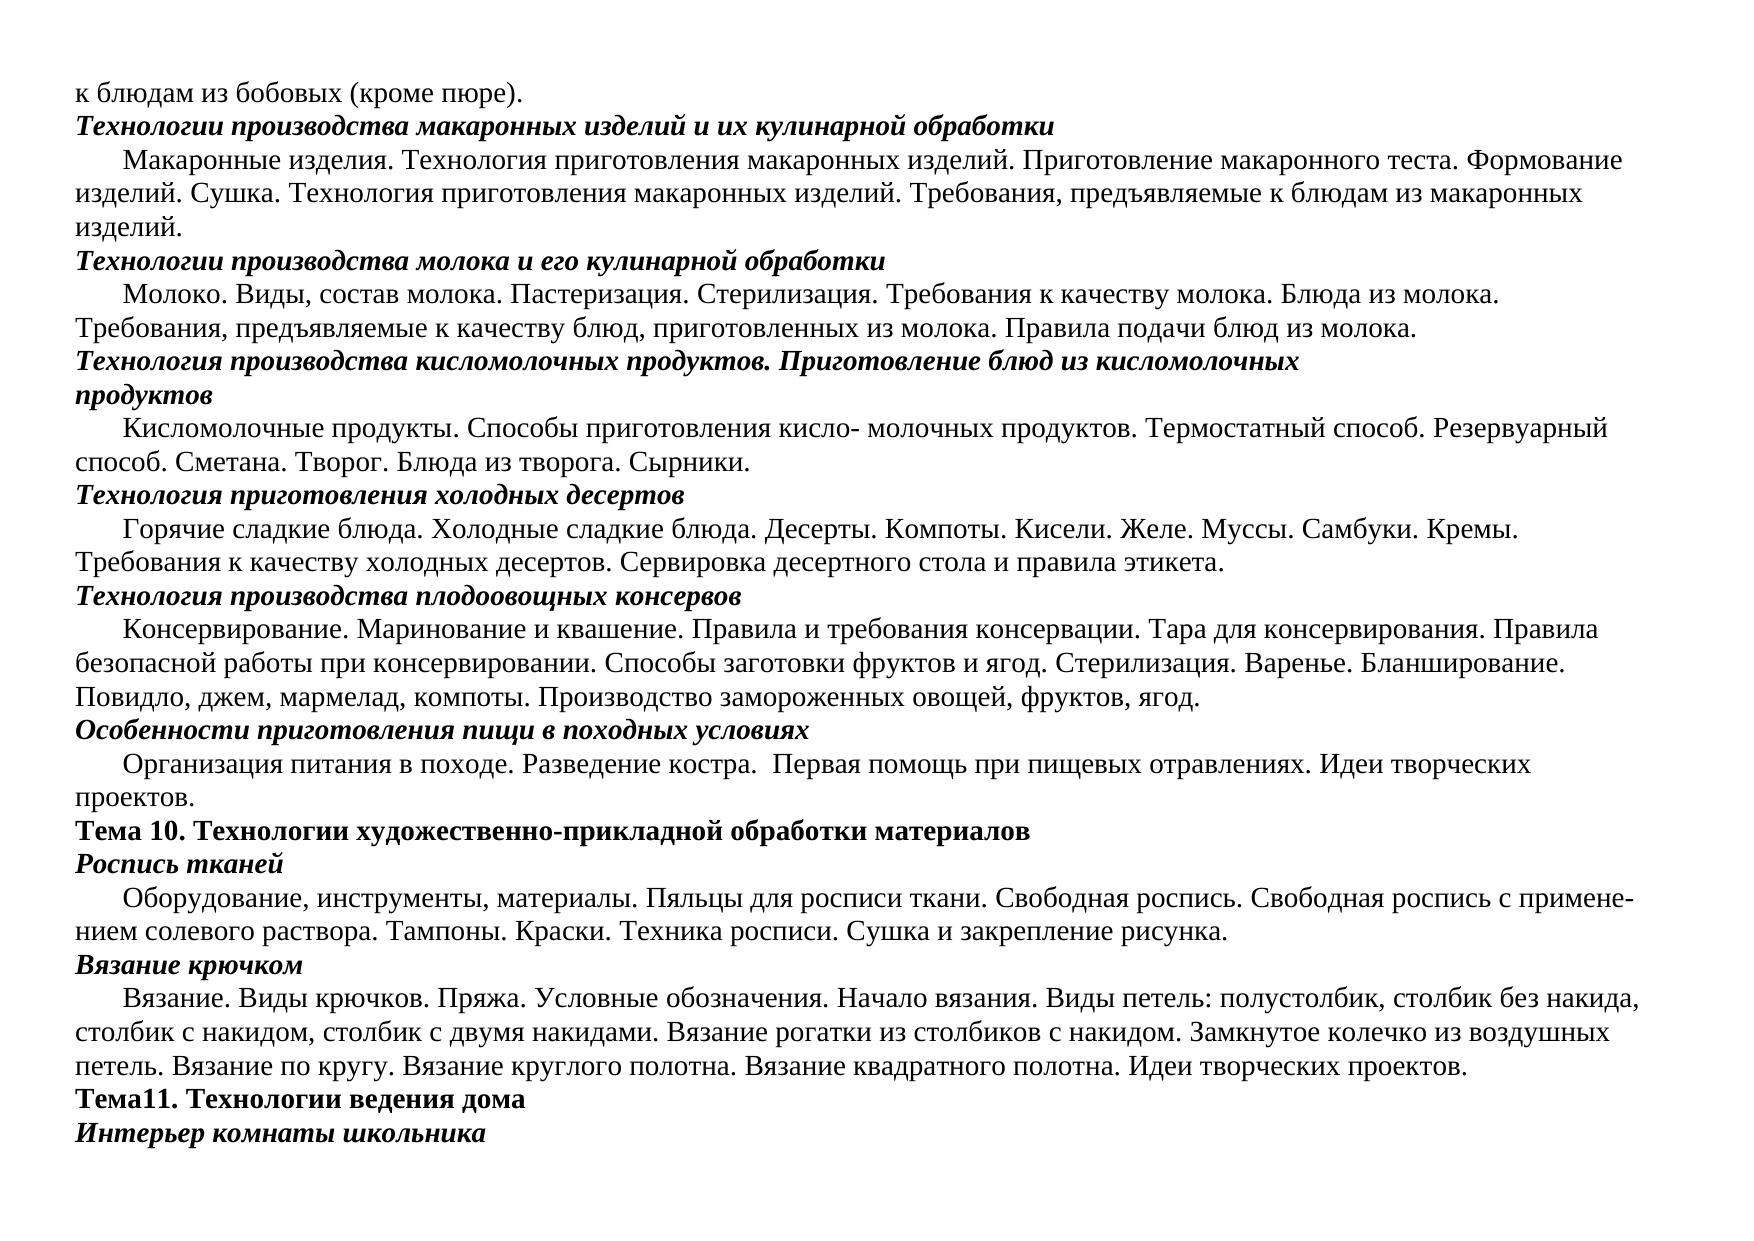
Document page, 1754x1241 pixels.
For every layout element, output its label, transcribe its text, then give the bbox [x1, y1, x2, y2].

text Кисломолочные продукты. Способы приготовления кисло- молочных продуктов. Термостатный способ. Резервуарный способ. Сметана. Творог. Блюда из творога. Сырники. [75, 410, 1641, 477]
subtitle Технология производства кисломолочных продуктов. Приготовление блюд из кисломолочных продуктов [75, 343, 1409, 410]
text Вязание. Виды крючков. Пряжа. Условные обозначения. Начало вязания. Виды петель: полустолбик, столбик без накида, столбик с накидом, столбик с двумя накидами. Вязание рогатки из столбиков с накидом. Замкнутое колечко из воздушных петель. Вязание по кругу. Вязание круглого полотна. Вязание квадратного полотна. Идеи творческих проектов. [75, 981, 1641, 1081]
subtitle Особенности приготовления пищи в походных условиях [75, 712, 1409, 746]
subtitle Тема 10. Технологии художественно-прикладной обработки материалов [75, 813, 1679, 846]
subtitle Интерьер комнаты школьника [75, 1115, 1679, 1148]
subtitle Вязание крючком [75, 947, 1679, 981]
text Молоко. Виды, состав молока. Пастеризация. Стерилизация. Требования к качеству молока. Блюда из молока. Требования, предъявляемые к качеству блюд, приготовленных из молока. Правила подачи блюд из молока. [75, 276, 1641, 343]
subtitle Технология приготовления холодных десертов [75, 477, 1409, 511]
text Горячие сладкие блюда. Холодные сладкие блюда. Десерты. Компоты. Кисели. Желе. Муссы. Самбуки. Кремы. Требования к качеству холодных десертов. Сервировка десертного стола и правила этикета. [75, 511, 1641, 578]
subtitle Технология производства плодоовощных консервов [75, 578, 1409, 612]
text Оборудование, инструменты, материалы. Пяльцы для росписи ткани. Свободная роспись. Свободная роспись с примене- нием солевого раствора. Тампоны. Краски. Техника росписи. Сушка и закрепление рисунка. [75, 880, 1641, 947]
subtitle Технологии производства макаронных изделий и их кулинарной обработки [75, 108, 1409, 142]
subtitle Тема11. Технологии ведения дома [75, 1081, 1679, 1115]
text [75, 75, 1641, 108]
subtitle Роспись тканей [75, 846, 1679, 880]
text Макаронные изделия. Технология приготовления макаронных изделий. Приготовление макаронного теста. Формование изделий. Сушка. Технология приготовления макаронных изделий. Требования, предъявляемые к блюдам из макаронных изделий. [75, 142, 1641, 243]
text Консервирование. Маринование и квашение. Правила и требования консервации. Тара для консервирования. Правила безопасной работы при консервировании. Способы заготовки фруктов и ягод. Стерилизация. Варенье. Бланширование. Повидло, джем, мармелад, компоты. Производство замороженных овощей, фруктов, ягод. [75, 612, 1641, 712]
subtitle Технологии производства молока и его кулинарной обработки [75, 243, 1409, 276]
text Организация питания в походе. Разведение костра. Первая помощь при пищевых отравлениях. Идеи творческих проектов. [75, 746, 1641, 813]
